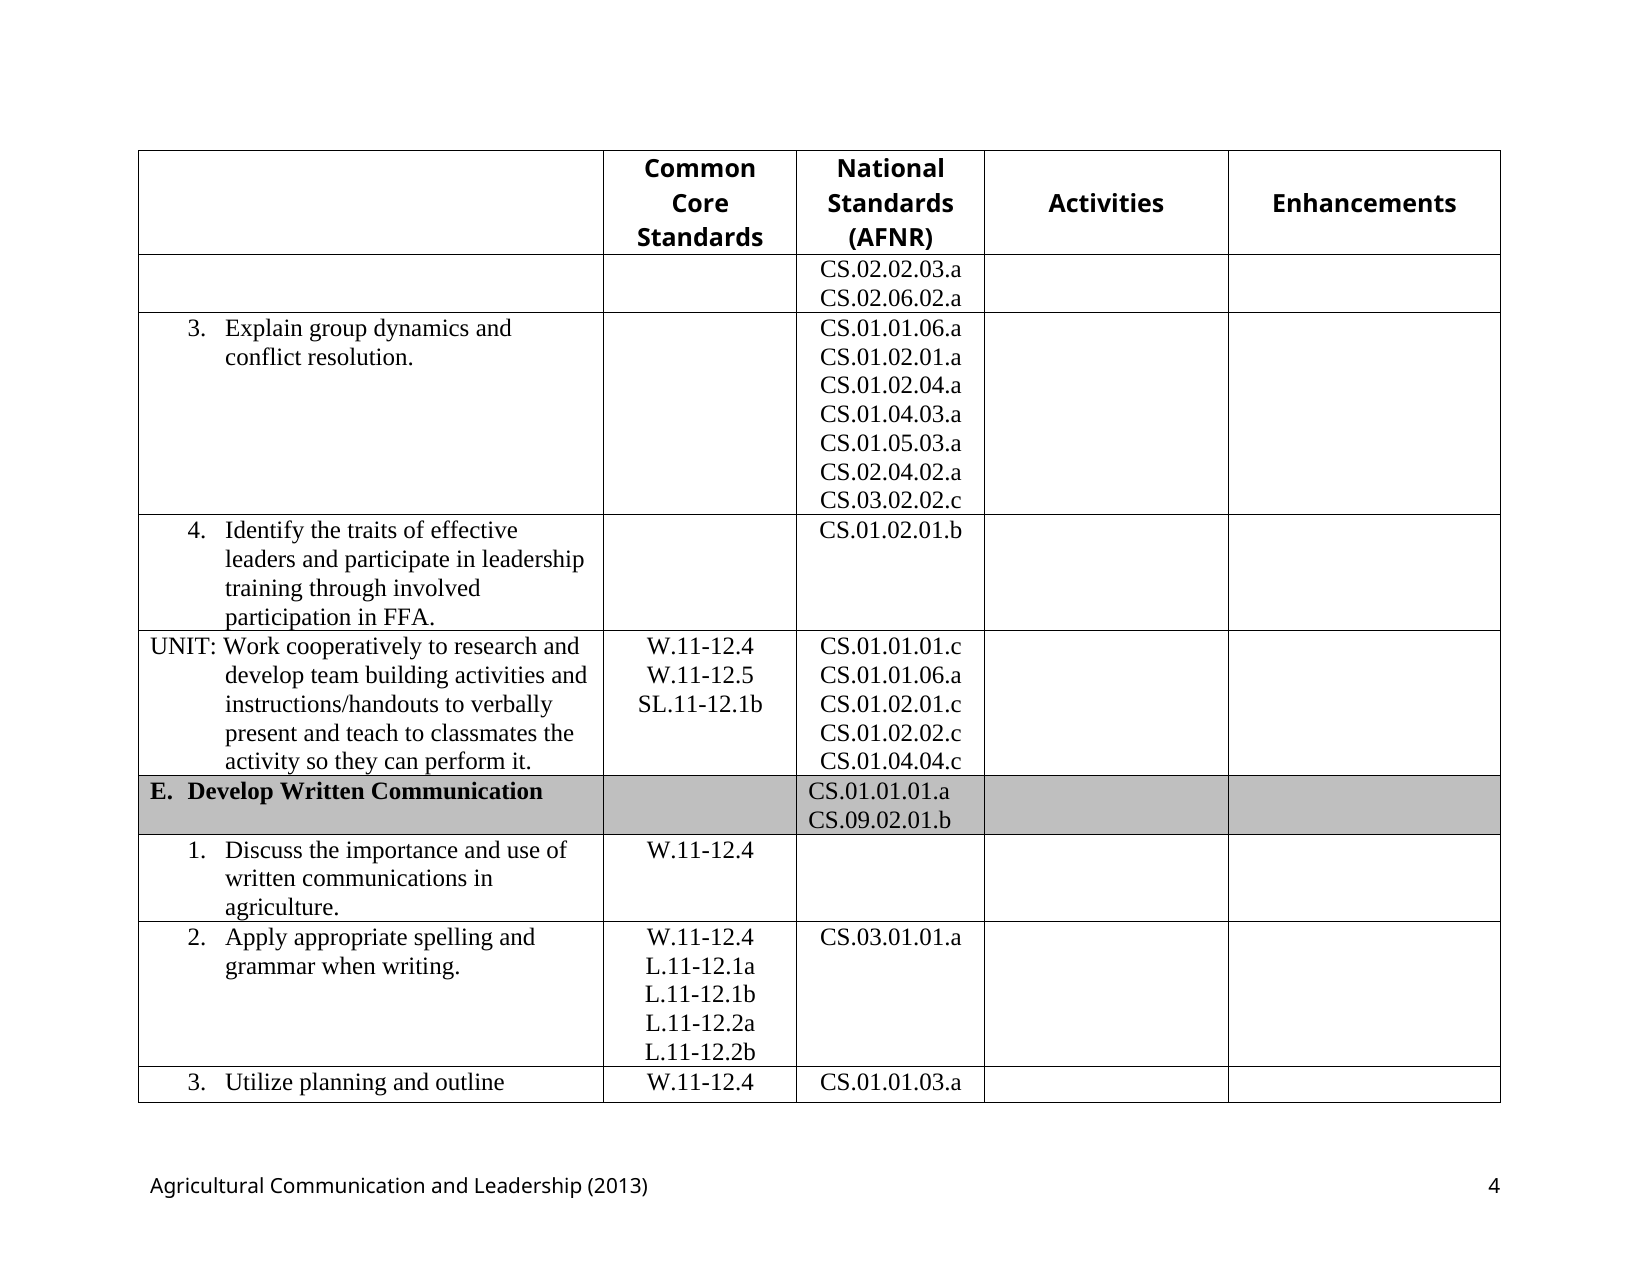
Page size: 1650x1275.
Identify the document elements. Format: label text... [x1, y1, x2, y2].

table_cell Discuss the importance and use of written communications in agriculture. [139, 835, 603, 921]
table_cell [1229, 776, 1500, 834]
table_cell CS.01.01.01.c CS.01.01.06.a CS.01.02.01.c CS.01.02.02.c CS.01.04.04.c [797, 631, 984, 775]
table_cell CS.01.02.01.b [797, 515, 984, 630]
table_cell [139, 255, 603, 312]
table_cell [1229, 313, 1500, 514]
table_cell [604, 313, 796, 514]
table_header National Standards (AFNR) [797, 151, 984, 253]
table_cell Identify the traits of effective leaders and participate in leadership training through involved participation in FFA. [139, 515, 603, 630]
table_cell CS.03.01.01.a [797, 922, 984, 1066]
table_cell W.11-12.4 W.11-12.5 SL.11-12.1b [604, 631, 796, 775]
table_cell [985, 922, 1228, 1066]
table_cell [985, 1067, 1228, 1102]
table_header Activities [985, 151, 1228, 253]
table_cell [985, 776, 1228, 834]
table_cell [1229, 1067, 1500, 1102]
table_cell CS.01.01.06.a CS.01.02.01.a CS.01.02.04.a CS.01.04.03.a CS.01.05.03.a CS.02.04.02.a CS.03.02.02.c [797, 313, 984, 514]
table_header [139, 151, 603, 253]
table_cell CS.01.01.01.a CS.09.02.01.b [797, 776, 984, 834]
table_cell UNIT: Work cooperatively to research and develop team building activities and instructions/handouts to verbally present and teach to classmates the activity so they can perform it. [139, 631, 603, 775]
table_cell Develop Written Communication [139, 776, 603, 834]
table_cell Explain group dynamics and conflict resolution. [139, 313, 603, 514]
table_cell CS.01.01.03.a CS.03.01.01.a [797, 1067, 984, 1102]
table_cell [604, 515, 796, 630]
table_cell [985, 313, 1228, 514]
table_cell W.11-12.4 L.11-12.1a L.11-12.1b L.11-12.2a L.11-12.2b [604, 922, 796, 1066]
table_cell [797, 255, 984, 312]
table_cell W.11-12.4 [604, 835, 796, 921]
table_cell [797, 835, 984, 921]
table_cell [985, 835, 1228, 921]
table_cell [604, 255, 796, 312]
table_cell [139, 1067, 603, 1102]
table_cell [1229, 631, 1500, 775]
table_cell [604, 776, 796, 834]
table_cell W.11-12.4 [604, 1067, 796, 1102]
table_cell Apply appropriate spelling and grammar when writing. [139, 922, 603, 1066]
table_cell [1229, 922, 1500, 1066]
table_cell [1229, 515, 1500, 630]
table_cell [1229, 835, 1500, 921]
table_cell [985, 515, 1228, 630]
table_cell [985, 631, 1228, 775]
table_cell [985, 255, 1228, 312]
table_cell [1229, 255, 1500, 312]
table_header Enhancements [1229, 151, 1500, 253]
table_header Common Core Standards [604, 151, 796, 253]
